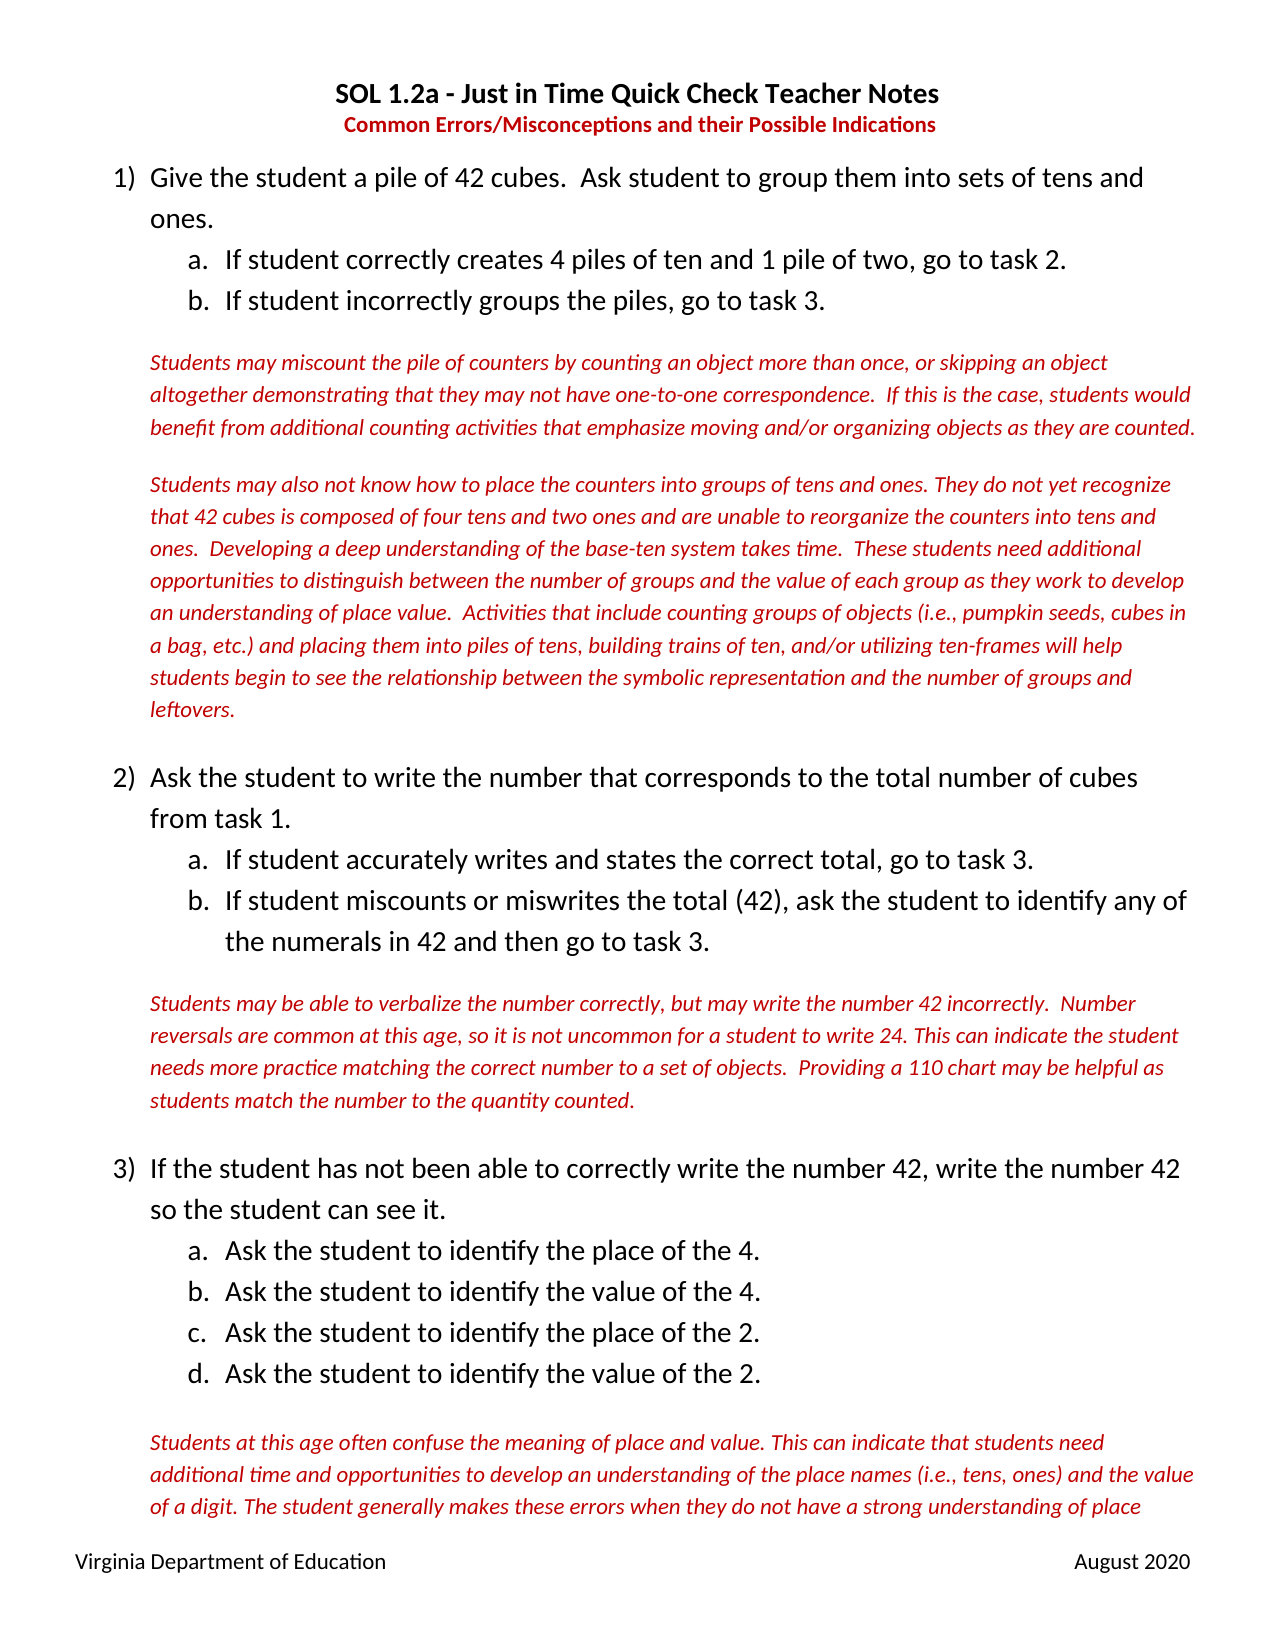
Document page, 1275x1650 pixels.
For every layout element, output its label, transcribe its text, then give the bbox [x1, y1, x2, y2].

list If student incorrectly groups the piles, go to task 3. [187, 282, 1200, 318]
list If the student has not been able to correctly write the number 42, write the number 42 so the student can see it. [112, 1150, 1200, 1227]
list Give the student a pile of 42 cubes. Ask student to group them into sets of tens and ones. [112, 159, 1200, 236]
list Ask the student to identify the place of the 2. [187, 1314, 1200, 1349]
list Ask the student to identify the value of the 2. [187, 1355, 1200, 1390]
text Students may miscount the pile of counters by counting an object more than once, or skipping an object altogether demonstrating that they may not have one-to-one correspondence. If this is the case, students would benefit from additional counting activities that emphasize moving and/or organizing objects as they are counted. [150, 348, 1200, 441]
text Common Errors/Misconceptions and their Possible Indications [75, 111, 1200, 139]
subtitle SOL 1.2a - Just in Time Quick Check Teacher Notes [75, 75, 1200, 111]
list If student correctly creates 4 piles of ten and 1 pile of two, go to task 2. [187, 241, 1200, 277]
text Students may be able to verbalize the number correctly, but may write the number 42 incorrectly. Number reversals are common at this age, so it is not uncommon for a student to write 24. This can indicate the student needs more practice matching the correct number to a set of objects. Providing a 110 chart may be helpful as students match the number to the quantity counted. [150, 989, 1200, 1114]
list If student miscounts or miswrites the total (42), ask the student to identify any of the numerals in 42 and then go to task 3. [187, 882, 1200, 959]
list Ask the student to write the number that corresponds to the total number of cubes from task 1. [112, 759, 1200, 836]
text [150, 1428, 1200, 1520]
list If student accurately writes and states the correct total, go to task 3. [187, 841, 1200, 877]
text Students may also not know how to place the counters into groups of tens and ones. They do not yet recognize that 42 cubes is composed of four tens and two ones and are unable to reorganize the counters into tens and ones. Developing a deep understanding of the base-ten system takes time. These students need additional opportunities to distinguish between the number of groups and the value of each group as they work to develop an understanding of place value. Activities that include counting groups of objects (i.e., pumpkin seeds, cubes in a bag, etc.) and placing them into piles of tens, building trains of ten, and/or utilizing ten-frames will help students begin to see the relationship between the symbolic representation and the number of groups and leftovers. [150, 470, 1200, 723]
list Ask the student to identify the place of the 4. [187, 1232, 1200, 1268]
list Ask the student to identify the value of the 4. [187, 1273, 1200, 1308]
